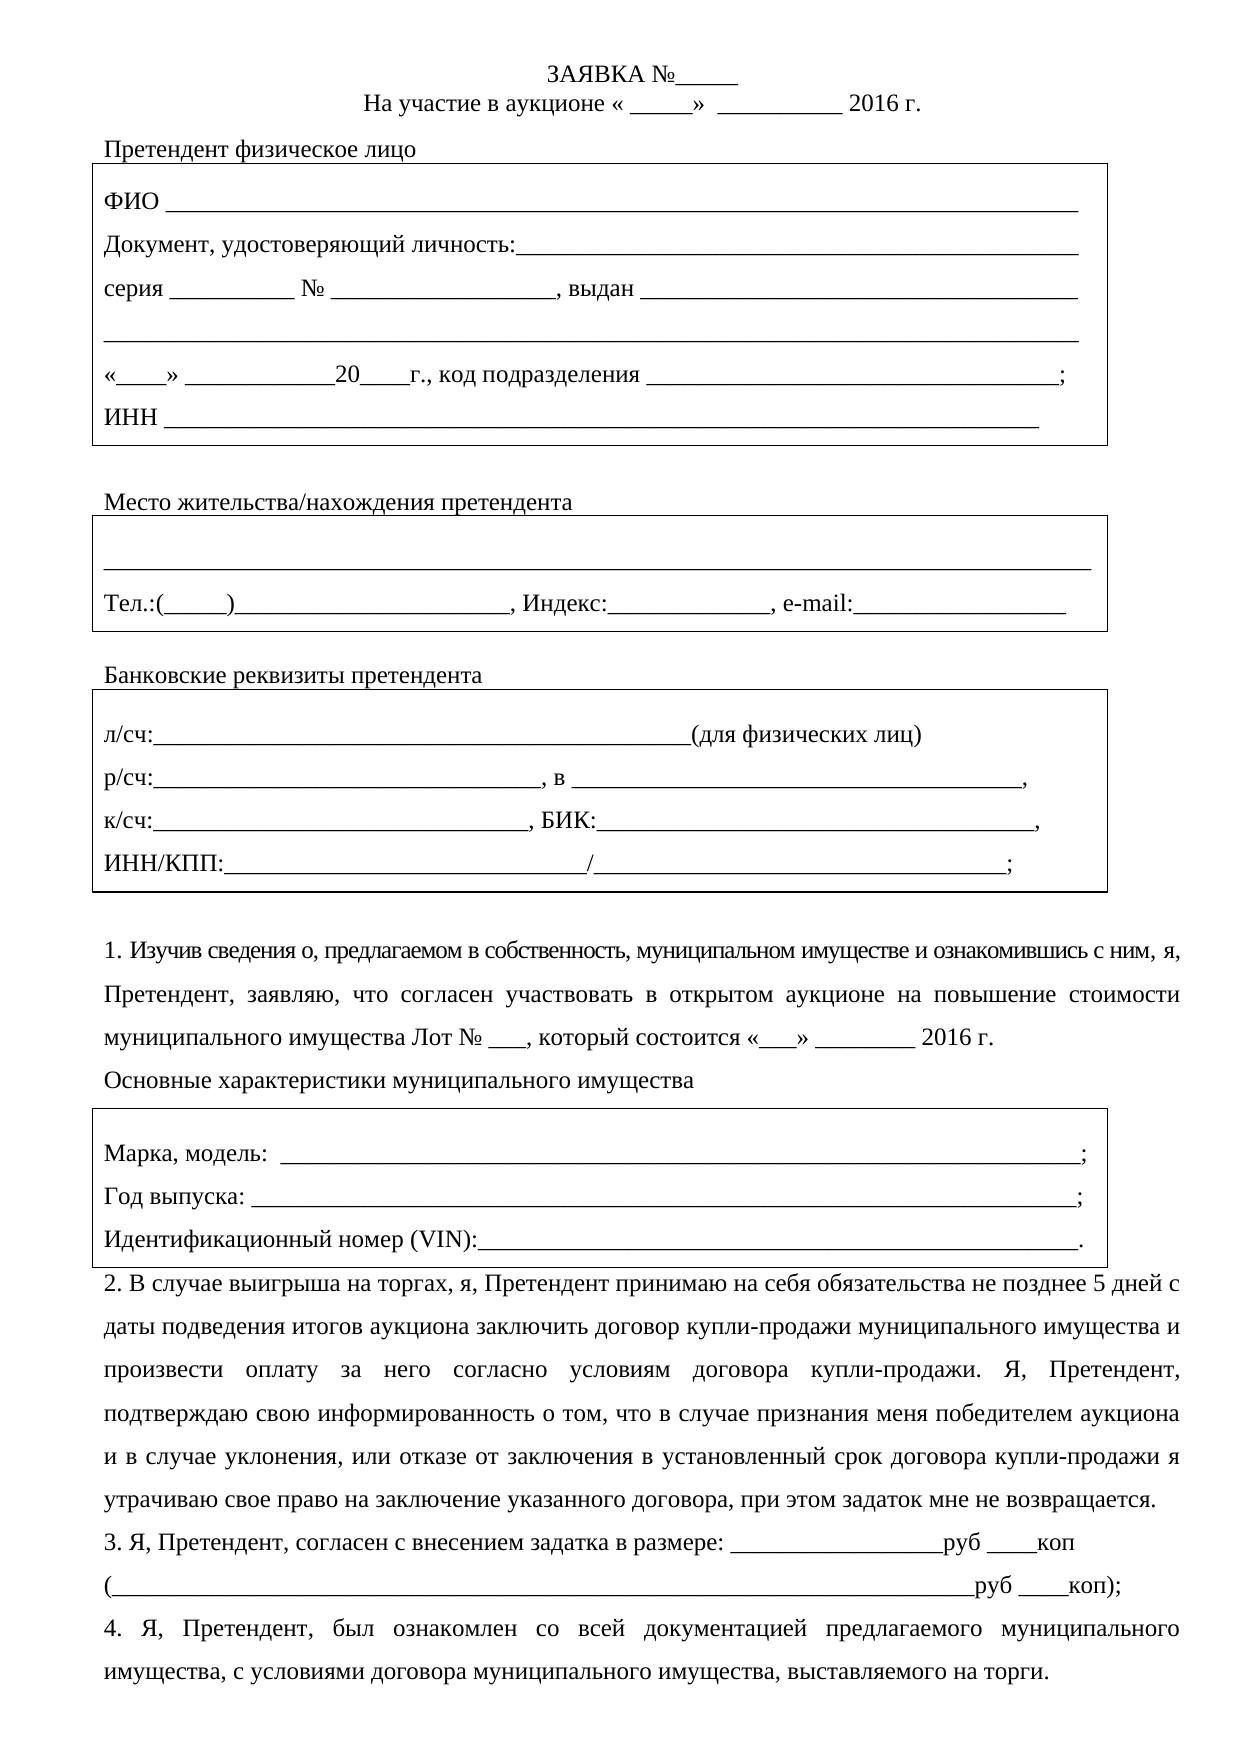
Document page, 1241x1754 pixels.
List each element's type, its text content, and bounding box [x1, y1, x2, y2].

text Основные характеристики муниципального имущества [103, 1065, 1181, 1094]
text 1. Изучив сведения о, предлагаемом в собственность, муниципальном имуществе и ознакомившись с ним, я, Претендент, заявляю, что согласен участвовать в открытом аукционе на повышение стоимости муниципального имущества Лот № ___, который состоится «___» ________ 2016 г. [103, 936, 1181, 1051]
text Банковские реквизиты претендента [103, 661, 1181, 689]
text (_____________________________________________________________________руб ____коп); [103, 1570, 1181, 1599]
text 4. Я, Претендент, был ознакомлен со всей документацией предлагаемого муниципального имущества, с условиями договора муниципального имущества, выставляемого на торги. [103, 1613, 1181, 1685]
table_header л/сч:___________________________________________(для физических лиц) р/сч:_______________________________, в ____________________________________, к/сч:______________________________, БИК:___________________________________, ИНН/КПП:_____________________________/_________________________________; [93, 690, 1107, 891]
text 2. В случае выигрыша на торгах, я, Претендент принимаю на себя обязательства не позднее 5 дней с даты подведения итогов аукциона заключить договор купли-продажи муниципального имущества и произвести оплату за него согласно условиям договора купли-продажи. Я, Претендент, подтверждаю свою информированность о том, что в случае признания меня победителем аукциона и в случае уклонения, или отказе от заключения в установленный срок договора купли-продажи я утрачиваю свое право на заключение указанного договора, при этом задаток мне не возвращается. [103, 1268, 1181, 1513]
text 3. Я, Претендент, согласен с внесением задатка в размере: _________________руб ____коп [103, 1527, 1181, 1556]
text Место жительства/нахождения претендента [103, 492, 1181, 515]
table_header _______________________________________________________________________________ Тел.:(_____)______________________, Индекс:_____________, e-mail:_________________ [93, 516, 1107, 631]
text Претендент физическое лицо [103, 139, 1181, 162]
subtitle ЗАЯВКА №_____ [103, 59, 1181, 88]
table_header ФИО _________________________________________________________________________ Документ, удостоверяющий личность:_____________________________________________ серия __________ № __________________, выдан ___________________________________ ______________________________________________________________________________ «____» ____________20____г., код подразделения _________________________________; ИНН ______________________________________________________________________ [93, 164, 1107, 445]
subtitle На участие в аукционе « _____» __________ 2016 г. [103, 88, 1181, 117]
table_header Марка, модель: ________________________________________________________________; Год выпуска: __________________________________________________________________; Идентификационный номер (VIN):________________________________________________. [93, 1109, 1107, 1267]
